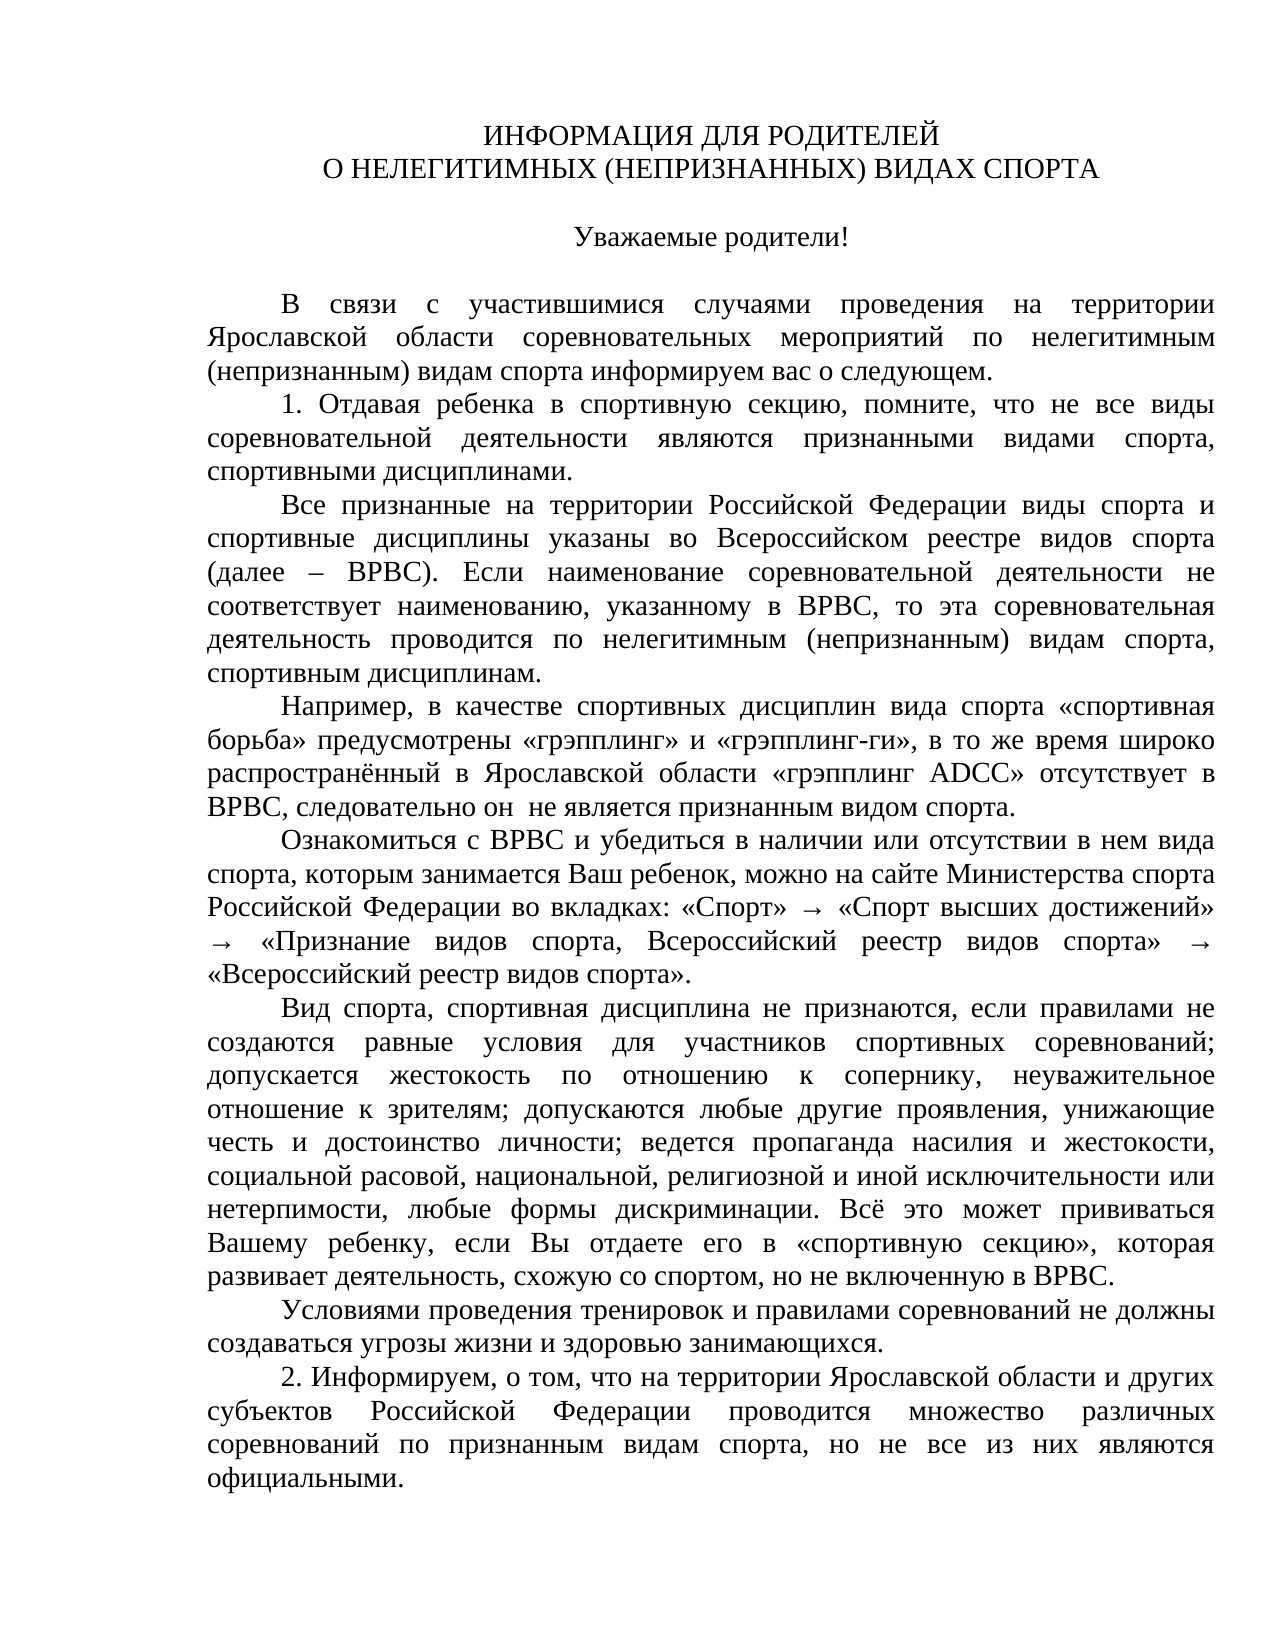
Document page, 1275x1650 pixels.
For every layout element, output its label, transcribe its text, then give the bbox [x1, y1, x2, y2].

text В связи с участившимися случаями проведения на территории Ярославской области соревновательных мероприятий по нелегитимным (непризнанным) видам спорта информируем вас о следующем. [207, 286, 1216, 386]
text Ознакомиться с ВРВС и убедиться в наличии или отсутствии в нем вида спорта, которым занимается Ваш ребенок, можно на сайте Министерства спорта Российской Федерации во вкладках: «Спорт» → «Спорт высших достижений» → «Признание видов спорта, Всероссийский реестр видов спорта» → «Всероссийский реестр видов спорта». [207, 822, 1216, 990]
text 2. Информируем, о том, что на территории Ярославской области и других субъектов Российской Федерации проводится множество различных соревнований по признанным видам спорта, но не все из них являются официальными. [207, 1359, 1216, 1493]
text Вид спорта, спортивная дисциплина не признаются, если правилами не создаются равные условия для участников спортивных соревнований; допускается жестокость по отношению к сопернику, неуважительное отношение к зрителям; допускаются любые другие проявления, унижающие честь и достоинство личности; ведется пропаганда насилия и жестокости, социальной расовой, национальной, религиозной и иной исключительности или нетерпимости, любые формы дискриминации. Всё это может прививаться Вашему ребенку, если Вы отдаете его в «спортивную секцию», которая развивает деятельность, схожую со спортом, но не включенную в ВРВС. [207, 990, 1216, 1292]
text О НЕЛЕГИТИМНЫХ (НЕПРИЗНАННЫХ) ВИДАХ СПОРТА [207, 152, 1216, 185]
text Условиями проведения тренировок и правилами соревнований не должны создаваться угрозы жизни и здоровью занимающихся. [207, 1292, 1216, 1359]
text Уважаемые родители! [207, 219, 1216, 252]
text 1. Отдавая ребенка в спортивную секцию, помните, что не все виды соревновательной деятельности являются признанными видами спорта, спортивными дисциплинами. [207, 386, 1216, 487]
text Все признанные на территории Российской Федерации виды спорта и спортивные дисциплины указаны во Всероссийском реестре видов спорта (далее – ВРВС). Если наименование соревновательной деятельности не соответствует наименованию, указанному в ВРВС, то эта соревновательная деятельность проводится по нелегитимным (непризнанным) видам спорта, спортивным дисциплинам. [207, 487, 1216, 688]
text ИНФОРМАЦИЯ ДЛЯ РОДИТЕЛЕЙ [207, 118, 1216, 152]
text Например, в качестве спортивных дисциплин вида спорта «спортивная борьба» предусмотрены «грэпплинг» и «грэпплинг-ги», в то же время широко распространённый в Ярославской области «грэпплинг ADCC» отсутствует в ВРВС, следовательно он не является признанным видом спорта. [207, 688, 1216, 822]
